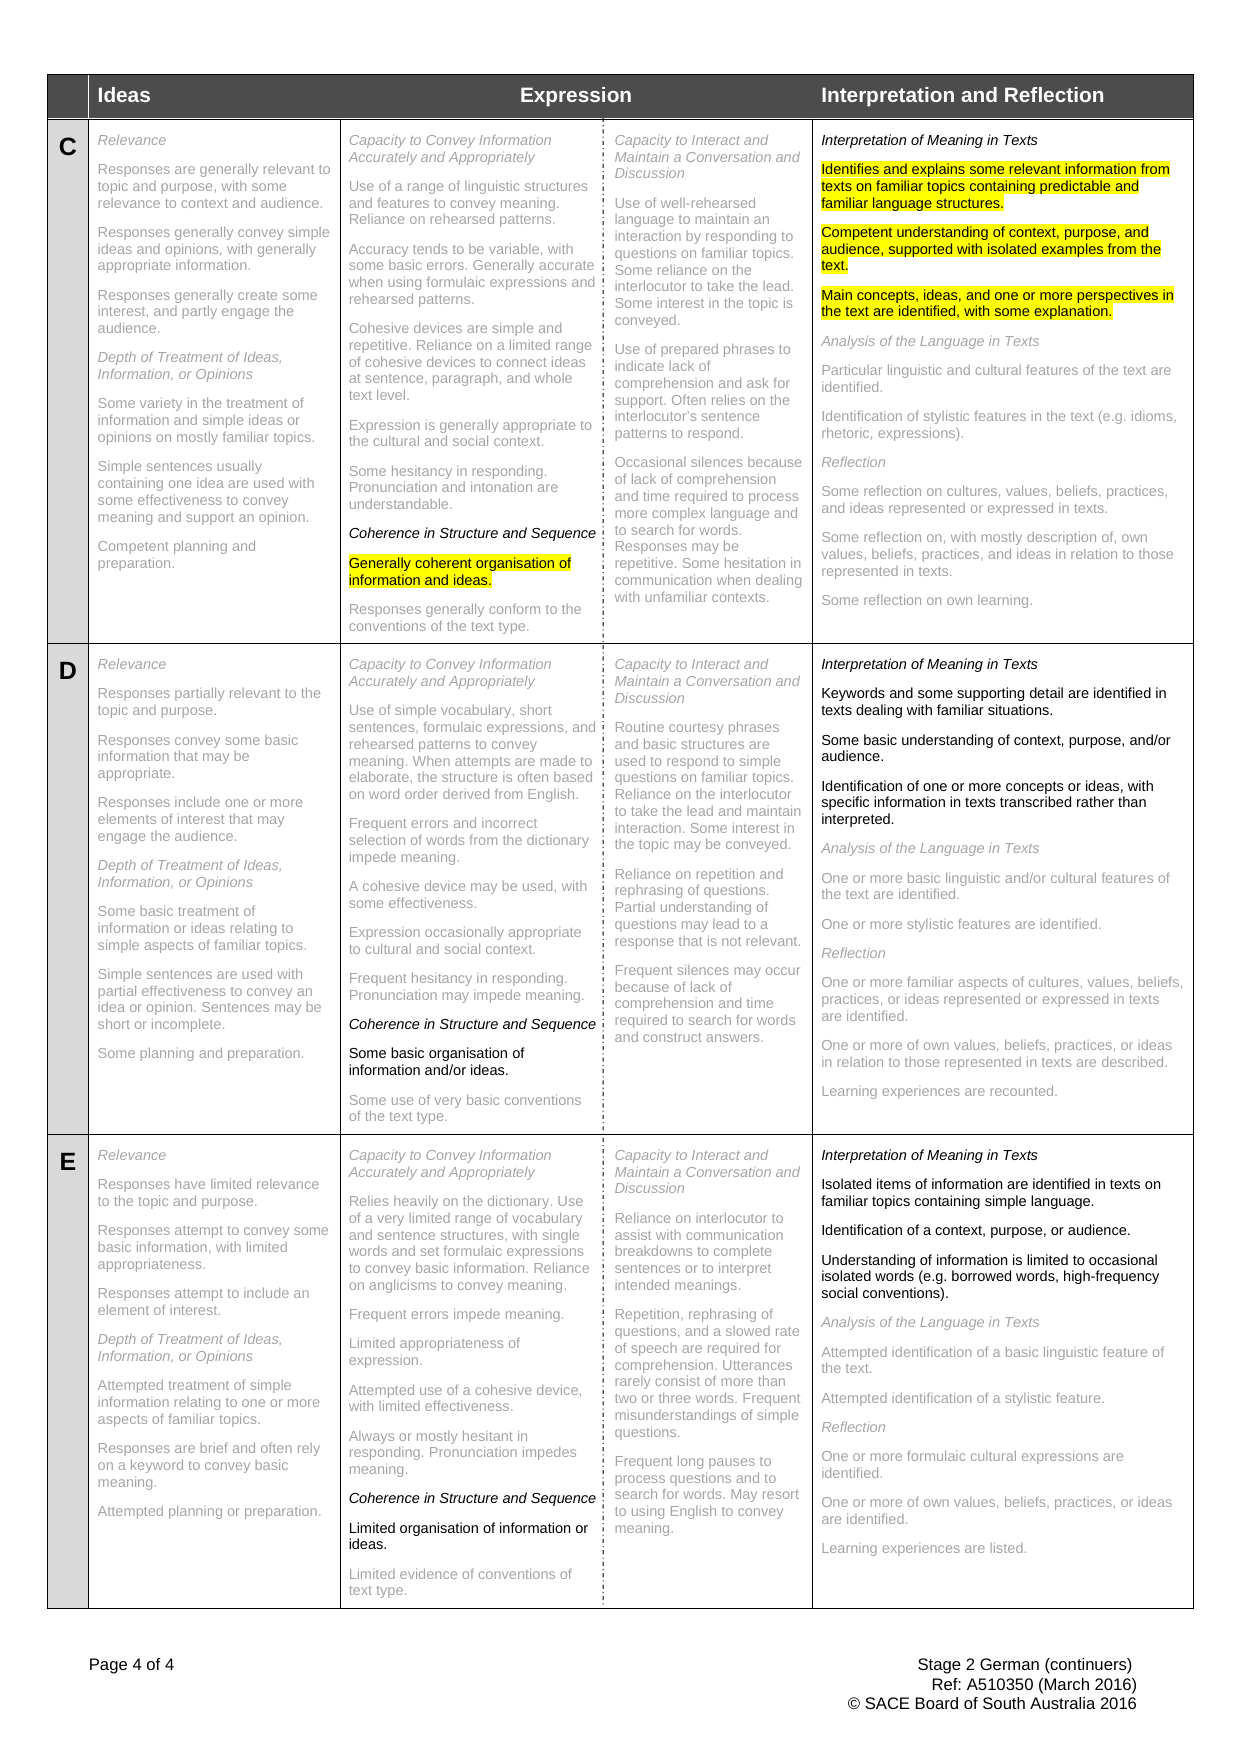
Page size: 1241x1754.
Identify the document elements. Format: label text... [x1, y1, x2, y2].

table_cell Capacity to Convey Information Accurately and Appropriately Use of a range of linguistic structures and features to convey meaning. Reliance on rehearsed patterns. Accuracy tends to be variable, with some basic errors. Generally accurate when using formulaic expressions and rehearsed patterns. Cohesive devices are simple and repetitive. Reliance on a limited range of cohesive devices to connect ideas at sentence, paragraph, and whole text level. Expression is generally appropriate to the cultural and social context. Some hesitancy in responding. Pronunciation and intonation are understandable. Coherence in Structure and Sequence Generally coherent organisation of information and ideas. Responses generally conform to the conventions of the text type. [341, 120, 605, 643]
table_cell Capacity to Interact and Maintain a Conversation and Discussion Routine courtesy phrases and basic structures are used to respond to simple questions on familiar topics. Reliance on the interlocutor to take the lead and maintain interaction. Some interest in the topic may be conveyed. Reliance on repetition and rephrasing of questions. Partial understanding of questions may lead to a response that is not relevant. Frequent silences may occur because of lack of comprehension and time required to search for words and construct answers. [605, 644, 812, 1134]
table_header Expression [340, 75, 812, 118]
table_header Interpretation and Reflection [812, 75, 1193, 118]
table_cell E [48, 1135, 88, 1608]
table_cell Interpretation of Meaning in Texts Isolated items of information are identified in texts on familiar topics containing simple language. Identification of a context, purpose, or audience. Understanding of information is limited to occasional isolated words (e.g. borrowed words, high-frequency social conventions). Analysis of the Language in Texts Attempted identification of a basic linguistic feature of the text. Attempted identification of a stylistic feature. Reflection One or more formulaic cultural expressions are identified. One or more of own values, beliefs, practices, or ideas are identified. Learning experiences are listed. [813, 1135, 1193, 1608]
table_cell Capacity to Interact and Maintain a Conversation and Discussion Use of well-rehearsed language to maintain an interaction by responding to questions on familiar topics. Some reliance on the interlocutor to take the lead. Some interest in the topic is conveyed. Use of prepared phrases to indicate lack of comprehension and ask for support. Often relies on the interlocutor’s sentence patterns to respond. Occasional silences because of lack of comprehension and time required to process more complex language and to search for words. Responses may be repetitive. Some hesitation in communication when dealing with unfamiliar contexts. [605, 120, 812, 643]
table_cell Capacity to Convey Information Accurately and Appropriately Relies heavily on the dictionary. Use of a very limited range of vocabulary and sentence structures, with single words and set formulaic expressions to convey basic information. Reliance on anglicisms to convey meaning. Frequent errors impede meaning. Limited appropriateness of expression. Attempted use of a cohesive device, with limited effectiveness. Always or mostly hesitant in responding. Pronunciation impedes meaning. Coherence in Structure and Sequence Limited organisation of information or ideas. Limited evidence of conventions of text type. [341, 1135, 605, 1608]
table_cell C [48, 120, 88, 643]
table_header [48, 75, 88, 118]
table_cell Relevance Responses have limited relevance to the topic and purpose. Responses attempt to convey some basic information, with limited appropriateness. Responses attempt to include an element of interest. Depth of Treatment of Ideas, Information, or Opinions Attempted treatment of simple information relating to one or more aspects of familiar topics. Responses are brief and often rely on a keyword to convey basic meaning. Attempted planning or preparation. [89, 1135, 340, 1608]
table_cell Relevance Responses are generally relevant to topic and purpose, with some relevance to context and audience. Responses generally convey simple ideas and opinions, with generally appropriate information. Responses generally create some interest, and partly engage the audience. Depth of Treatment of Ideas, Information, or Opinions Some variety in the treatment of information and simple ideas or opinions on mostly familiar topics. Simple sentences usually containing one idea are used with some effectiveness to convey meaning and support an opinion. Competent planning and preparation. [89, 120, 340, 643]
table_cell D [48, 644, 88, 1134]
table_cell Relevance Responses partially relevant to the topic and purpose. Responses convey some basic information that may be appropriate. Responses include one or more elements of interest that may engage the audience. Depth of Treatment of Ideas, Information, or Opinions Some basic treatment of information or ideas relating to simple aspects of familiar topics. Simple sentences are used with partial effectiveness to convey an idea or opinion. Sentences may be short or incomplete. Some planning and preparation. [89, 644, 340, 1134]
table_header Ideas [89, 75, 340, 118]
table_cell Interpretation of Meaning in Texts Identifies and explains some relevant information from texts on familiar topics containing predictable and familiar language structures. Competent understanding of context, purpose, and audience, supported with isolated examples from the text. Main concepts, ideas, and one or more perspectives in the text are identified, with some explanation. Analysis of the Language in Texts Particular linguistic and cultural features of the text are identified. Identification of stylistic features in the text (e.g. idioms, rhetoric, expressions). Reflection Some reflection on cultures, values, beliefs, practices, and ideas represented or expressed in texts. Some reflection on, with mostly description of, own values, beliefs, practices, and ideas in relation to those represented in texts. Some reflection on own learning. [813, 120, 1193, 643]
table_cell Interpretation of Meaning in Texts Keywords and some supporting detail are identified in texts dealing with familiar situations. Some basic understanding of context, purpose, and/or audience. Identification of one or more concepts or ideas, with specific information in texts transcribed rather than interpreted. Analysis of the Language in Texts One or more basic linguistic and/or cultural features of the text are identified. One or more stylistic features are identified. Reflection One or more familiar aspects of cultures, values, beliefs, practices, or ideas represented or expressed in texts are identified. One or more of own values, beliefs, practices, or ideas in relation to those represented in texts are described. Learning experiences are recounted. [813, 644, 1193, 1134]
table_cell Capacity to Interact and Maintain a Conversation and Discussion Reliance on interlocutor to assist with communication breakdowns to complete sentences or to interpret intended meanings. Repetition, rephrasing of questions, and a slowed rate of speech are required for comprehension. Utterances rarely consist of more than two or three words. Frequent misunderstandings of simple questions. Frequent long pauses to process questions and to search for words. May resort to using English to convey meaning. [605, 1135, 812, 1608]
table_cell Capacity to Convey Information Accurately and Appropriately Use of simple vocabulary, short sentences, formulaic expressions, and rehearsed patterns to convey meaning. When attempts are made to elaborate, the structure is often based on word order derived from English. Frequent errors and incorrect selection of words from the dictionary impede meaning. A cohesive device may be used, with some effectiveness. Expression occasionally appropriate to cultural and social context. Frequent hesitancy in responding. Pronunciation may impede meaning. Coherence in Structure and Sequence Some basic organisation of information and/or ideas. Some use of very basic conventions of the text type. [341, 644, 605, 1134]
